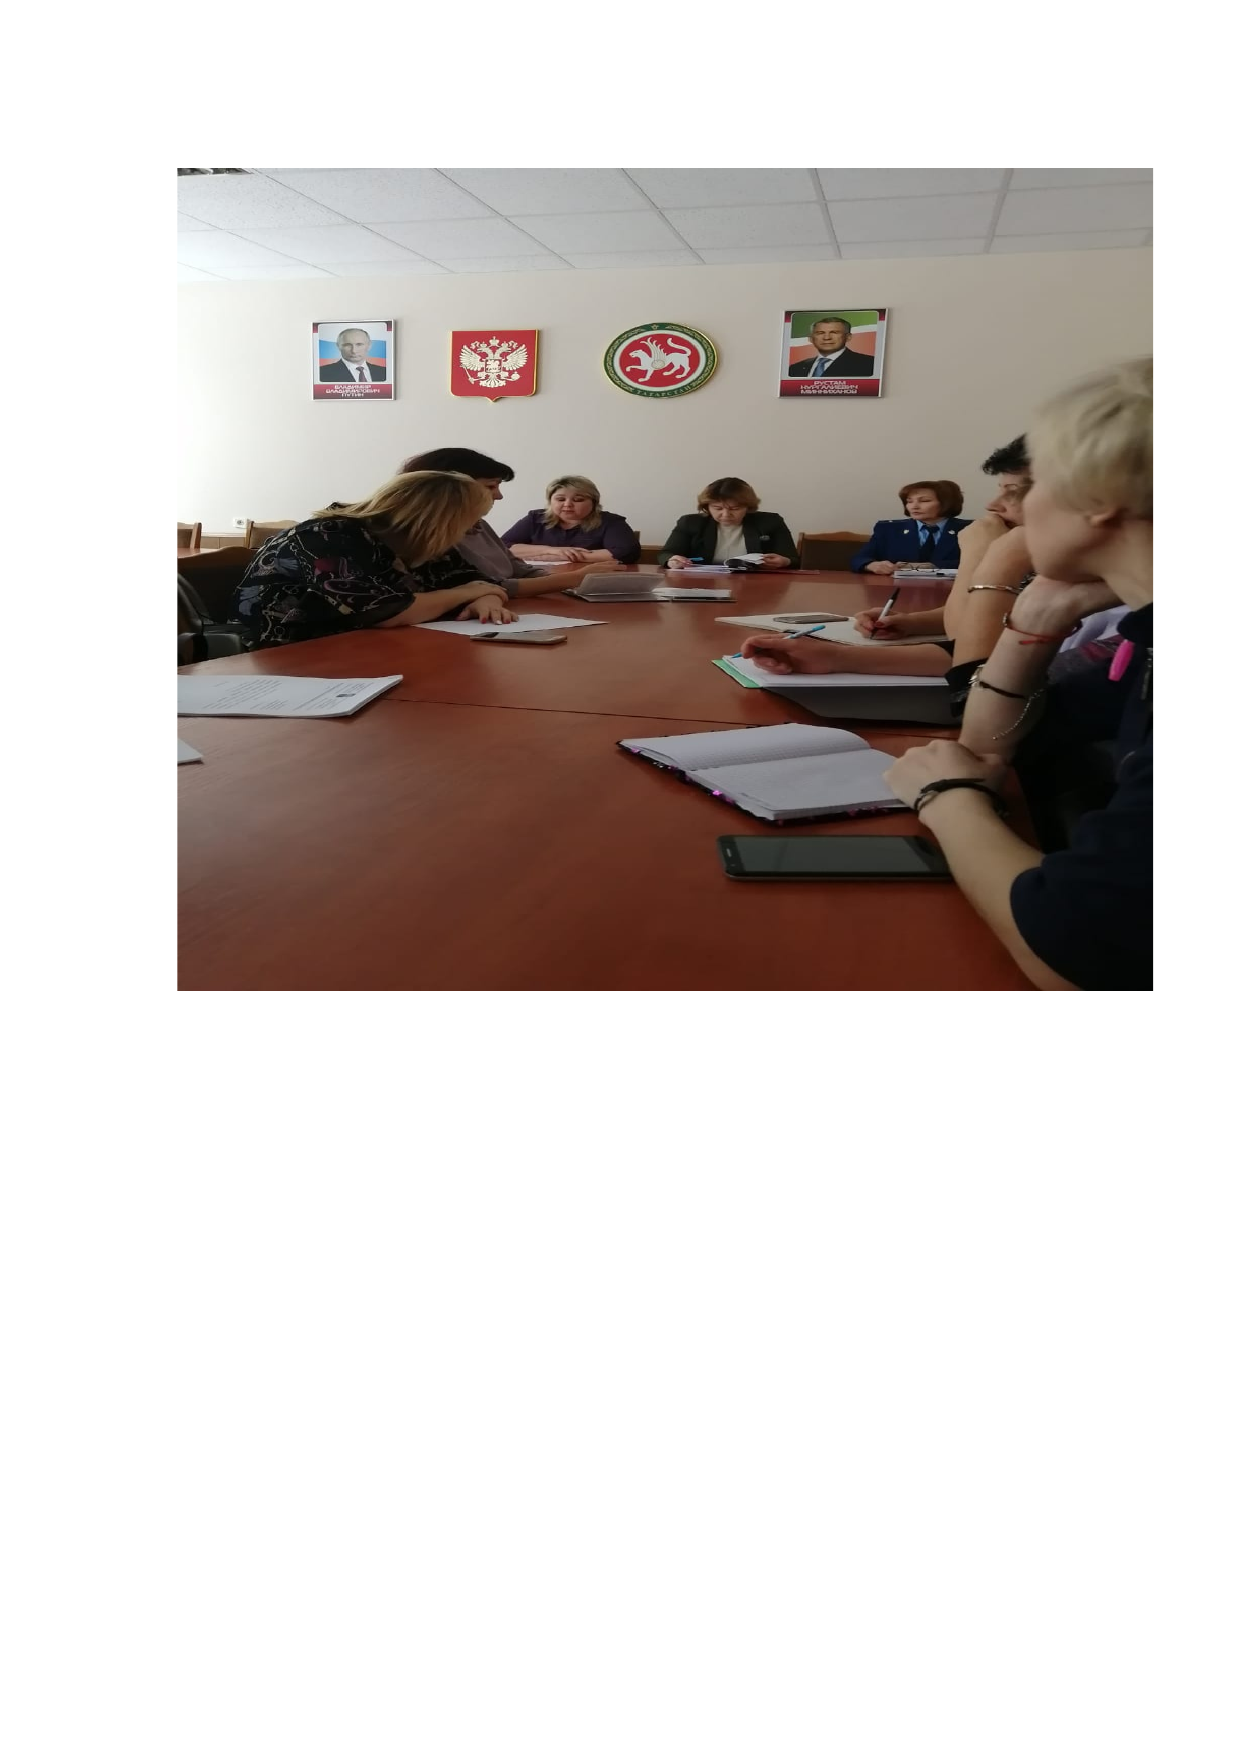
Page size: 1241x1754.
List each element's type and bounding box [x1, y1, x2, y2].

picture [177, 168, 1154, 991]
